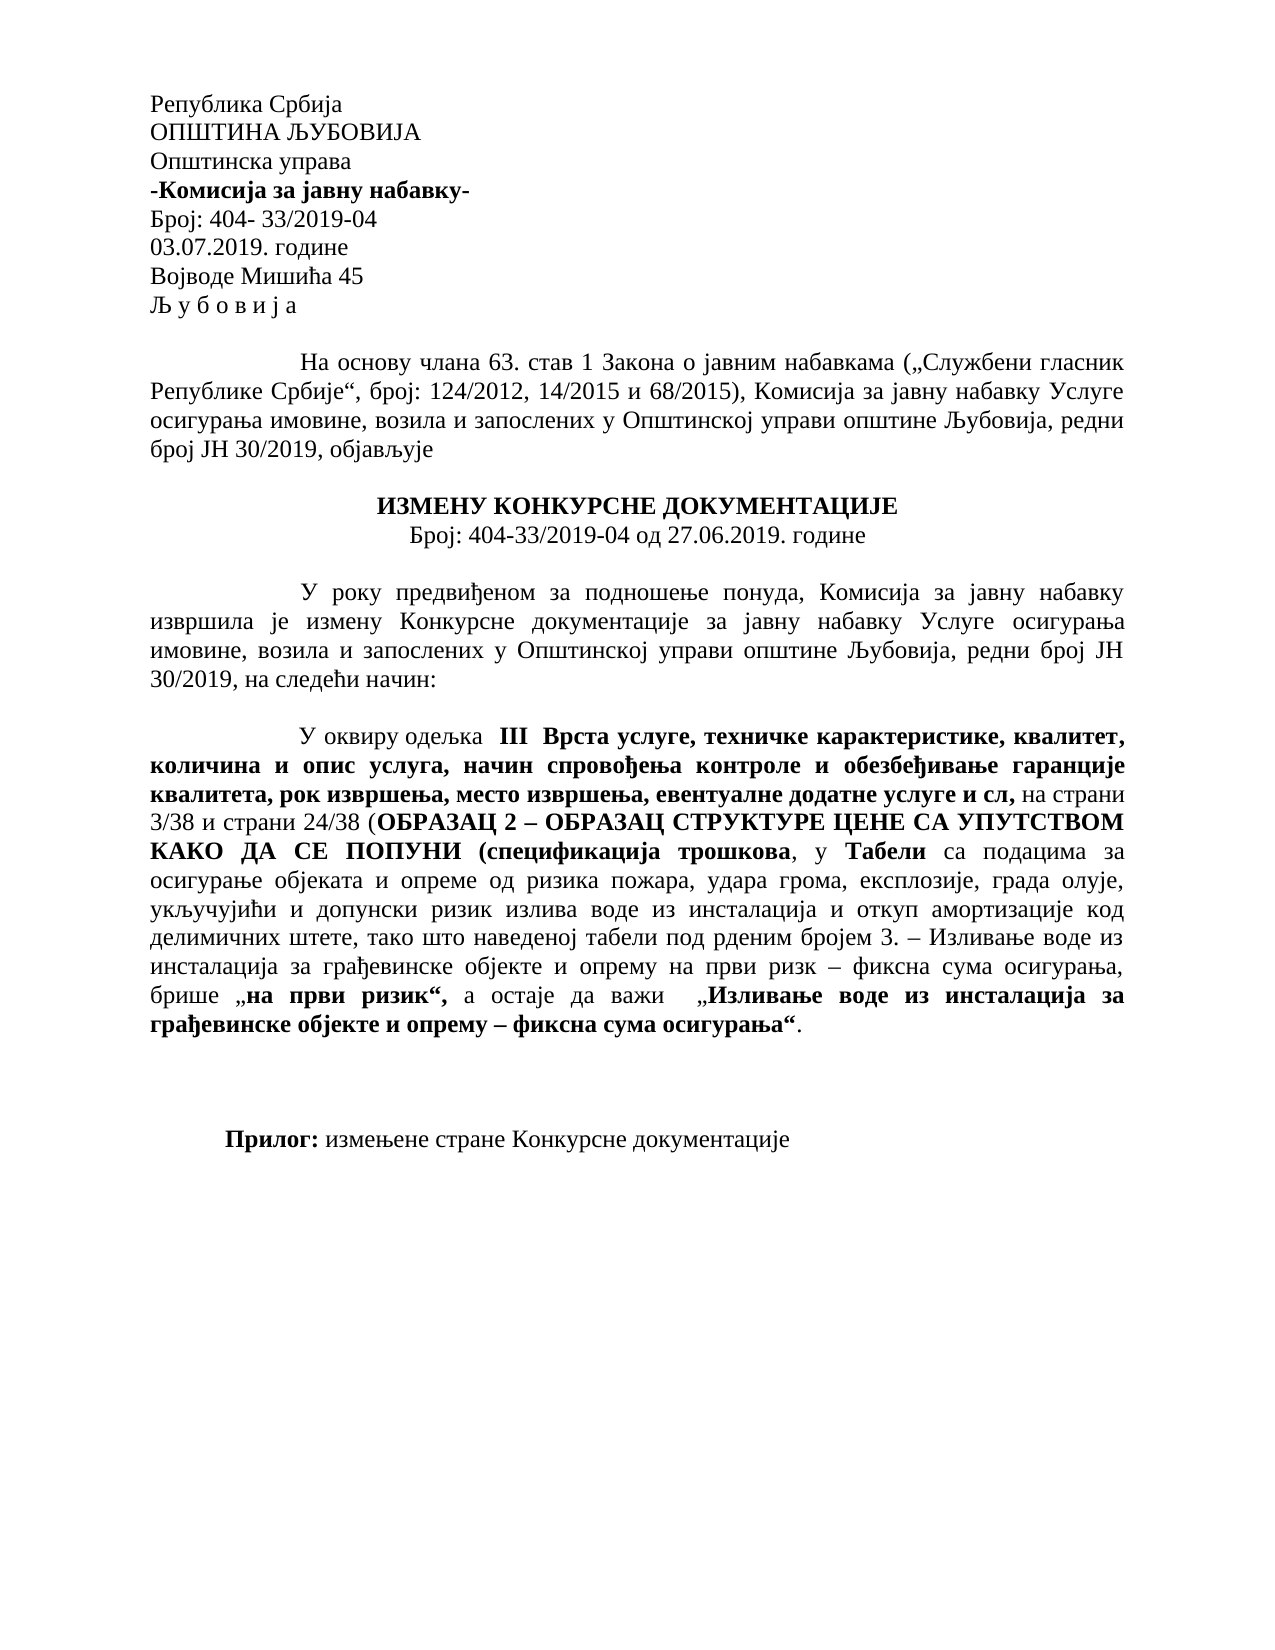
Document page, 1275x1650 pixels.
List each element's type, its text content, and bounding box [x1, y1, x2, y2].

text У оквиру одељка III Врста услуге, техничке карактеристике, квалитет, количина и опис услуга, начин спровођења контроле и обезбеђивање гаранције квалитета, рок извршења, место извршења, евентуалне додатне услуге и сл, на страни 3/38 и страни 24/38 (ОБРАЗАЦ 2 – ОБРАЗАЦ СТРУКТУРЕ ЦЕНЕ СА УПУТСТВОМ КАКО ДА СЕ ПОПУНИ (спецификација трошкова, у Табели са подацима за осигурање објеката и опреме од ризика пожара, удара грома, експлозије, града олује, укључујићи и допунски ризик излива воде из инсталација и откуп амортизације код делимичних штете, тако што наведеној табели под рденим бројем 3. – Изливање воде из инсталација за грађевинске објекте и опрему на први ризк – фиксна сума осигурања, брише „на први ризик“, а остаје да важи „Изливање воде из инсталација за грађевинске објекте и опрему – фиксна сума осигурања“. [150, 721, 1125, 1037]
text 03.07.2019. године [150, 232, 1125, 261]
list Прилог: измењене стране Конкурсне документације [225, 1124, 1125, 1152]
text Општинска управа [150, 146, 1125, 175]
text Број: 404-33/2019-04 од 27.06.2019. године [150, 520, 1125, 549]
text На основу члана 63. став 1 Закона о јавним набавкама („Службени гласник Републике Србије“, број: 124/2012, 14/2015 и 68/2015), Комисија за јавну набавку Услуге осигурања имовине, возила и запослених у Општинској управи општине Љубовија, редни број ЈН 30/2019, објављује [150, 347, 1125, 462]
text Војводе Мишића 45 [150, 261, 1125, 290]
text Број: 404- 33/2019-04 [150, 204, 1125, 232]
text У року предвиђеном за подношење понуда, Комисија за јавну набавку извршила је измену Конкурсне документације за јавну набавку Услуге осигурања имовине, возила и запослених у Општинској управи општине Љубовија, редни број ЈН 30/2019, на следећи начин: [150, 577, 1125, 692]
text ОПШТИНА ЉУБОВИЈА [150, 117, 1125, 146]
text Љ у б о в и ј а [150, 290, 1125, 319]
text -Комисија за јавну набавку- [150, 175, 1125, 204]
text Република Србија [150, 89, 1125, 117]
text ИЗМЕНУ КОНКУРСНЕ ДОКУМЕНТАЦИЈЕ [150, 491, 1125, 520]
